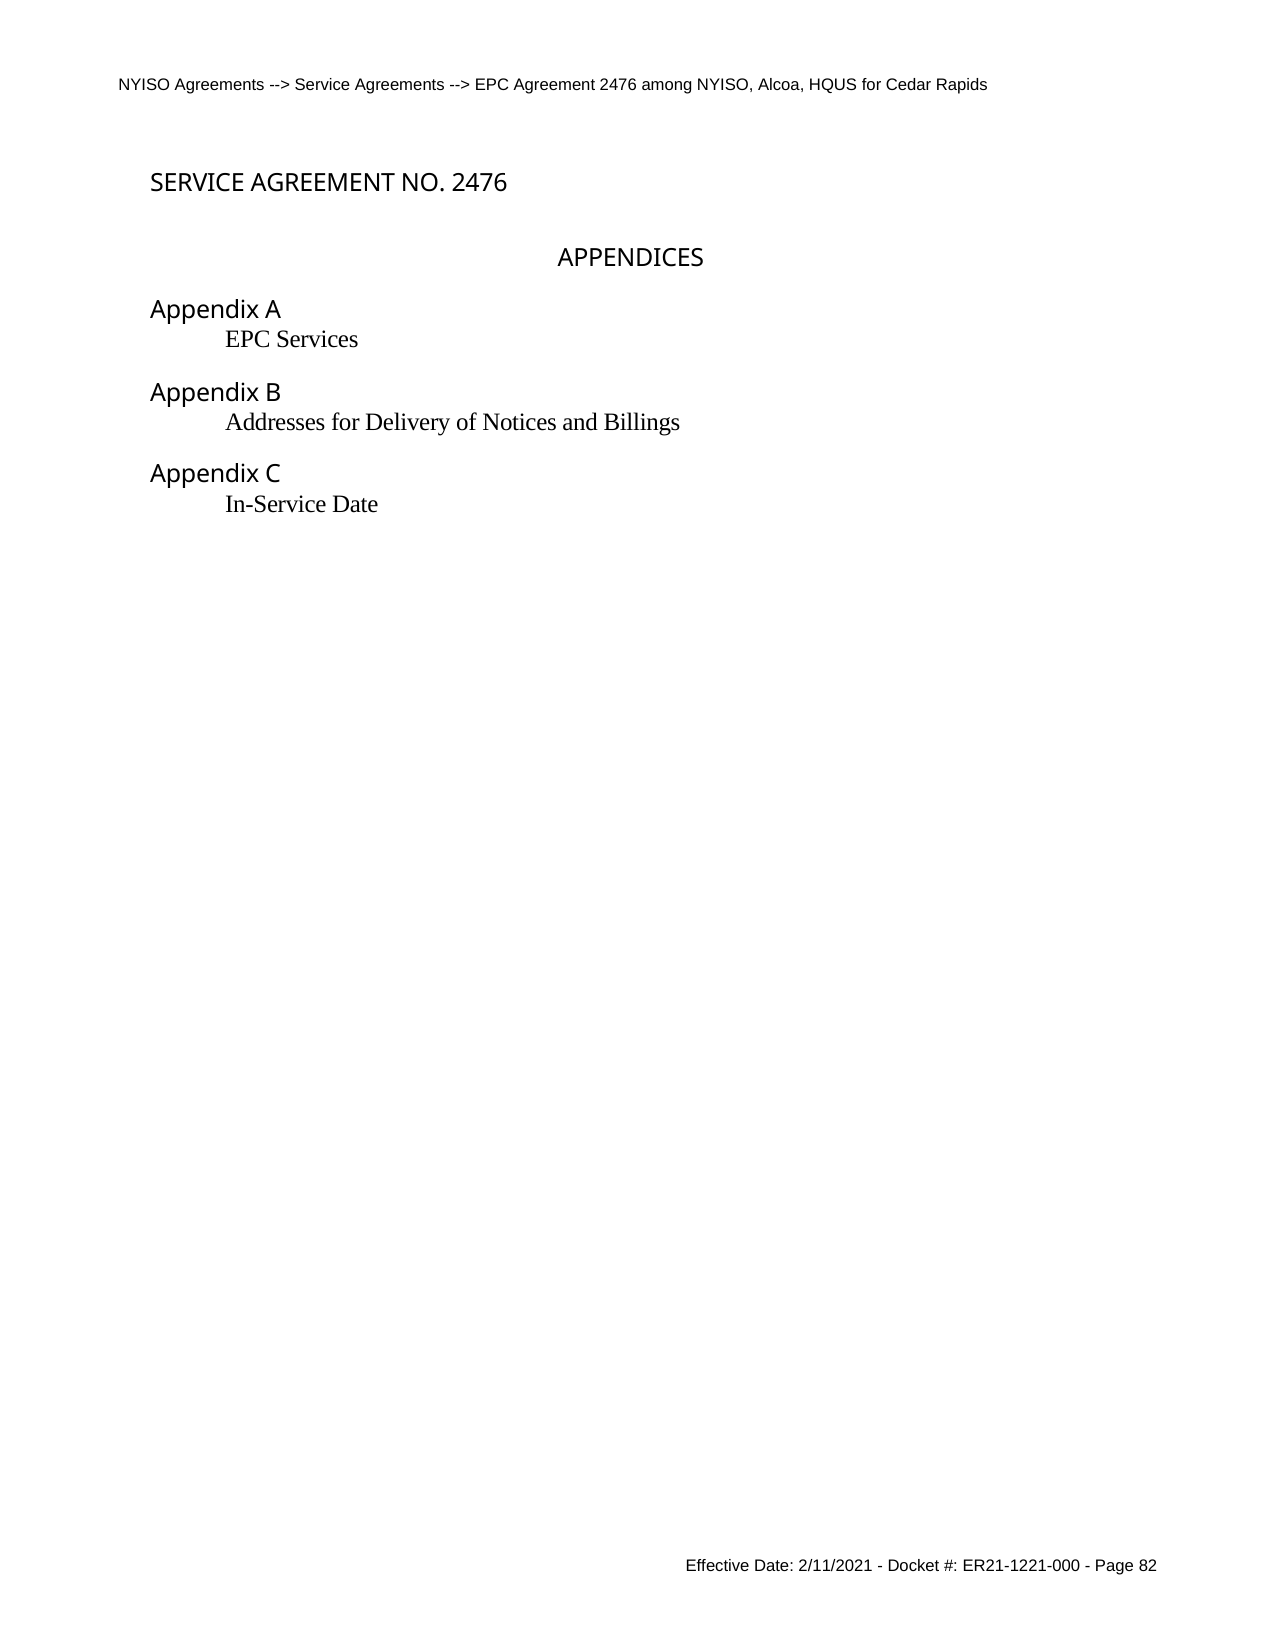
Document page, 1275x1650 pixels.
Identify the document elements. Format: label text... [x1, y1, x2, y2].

text Appendix B [150, 379, 1275, 407]
text APPENDICES [150, 243, 1275, 272]
text Appendix C [150, 460, 1275, 489]
text Appendix A [150, 295, 1275, 324]
text In-Service Date [225, 489, 1275, 518]
text EPC Services [225, 324, 1275, 353]
text SERVICE AGREEMENT NO. 2476 [150, 168, 1275, 197]
text Addresses for Delivery of Notices and Billings [225, 408, 1275, 437]
